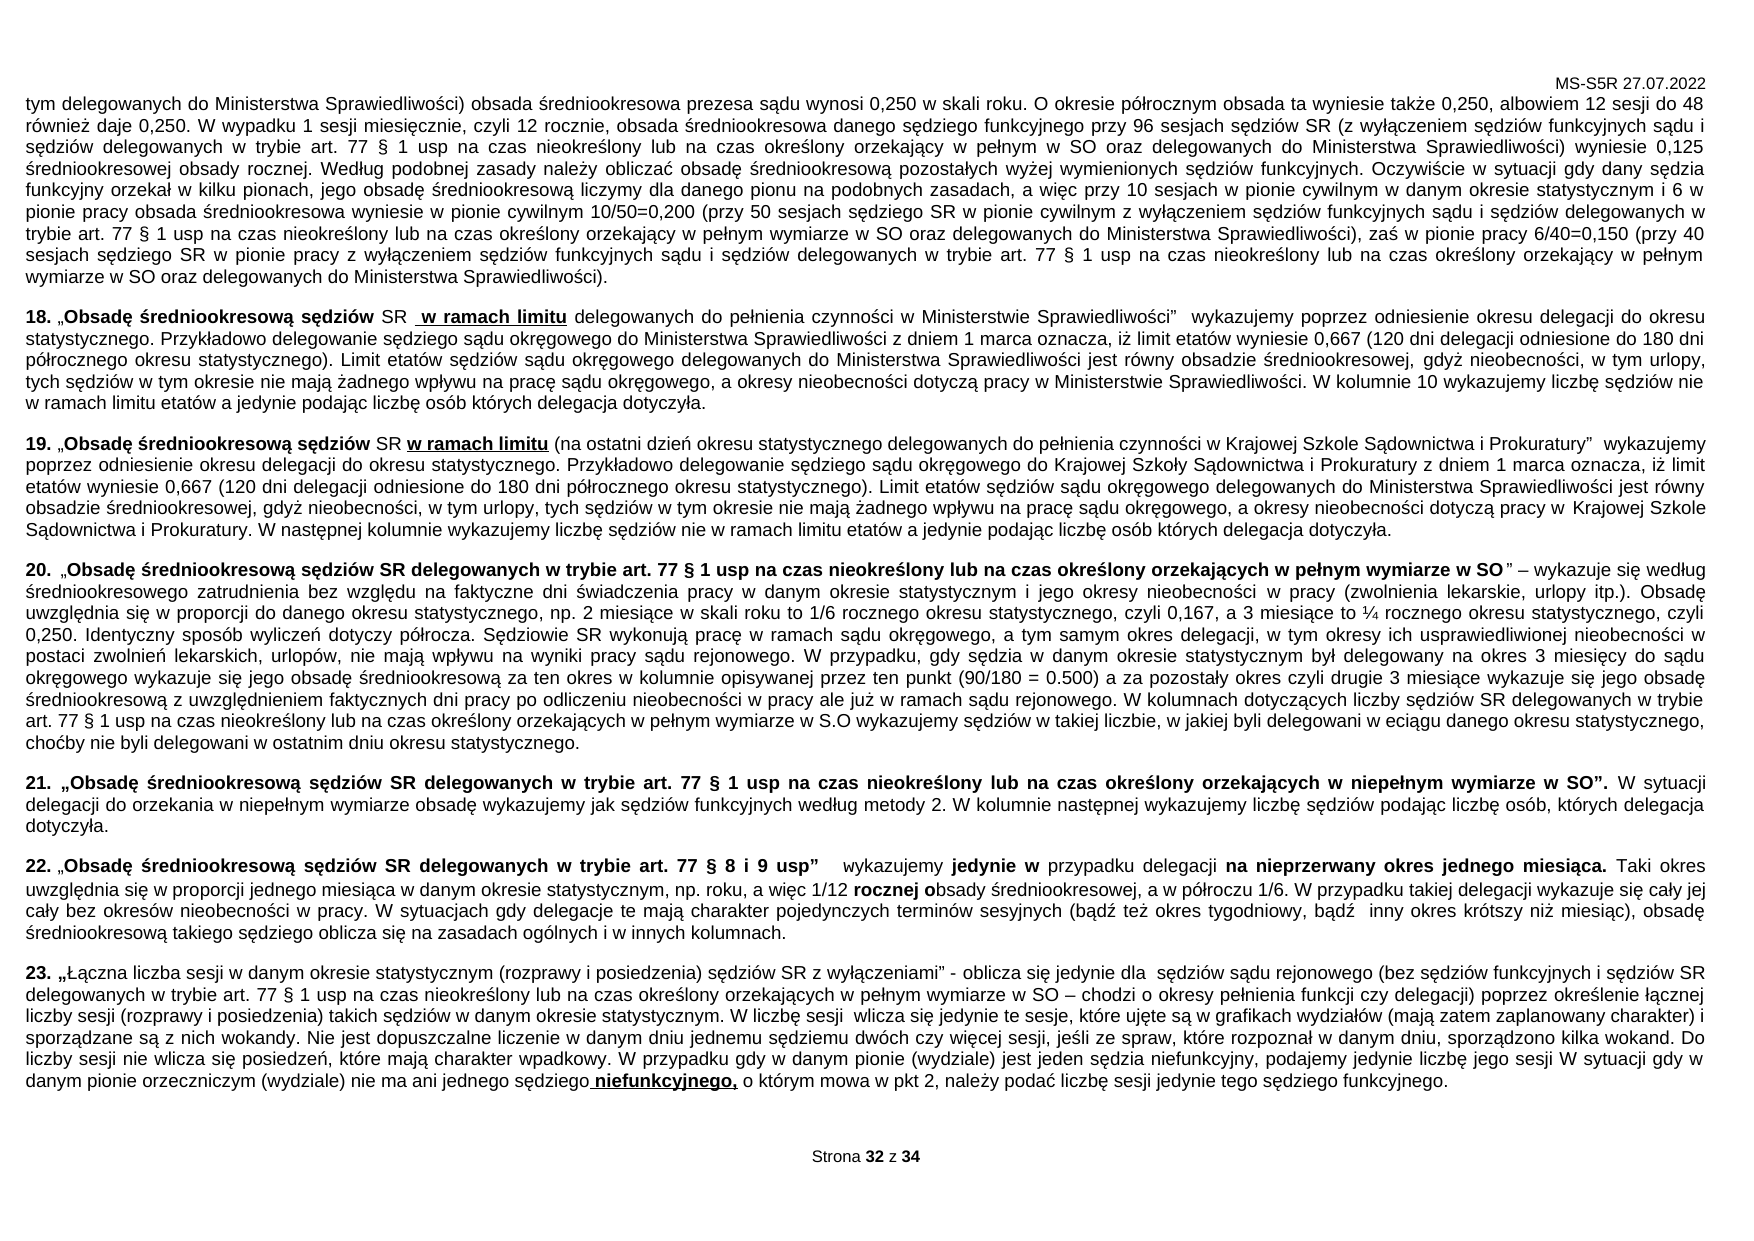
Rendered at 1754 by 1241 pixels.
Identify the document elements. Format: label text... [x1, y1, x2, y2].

list „Łączna liczba sesji w danym okresie statystycznym (rozprawy i posiedzenia) sędziów SR z wyłączeniami” - oblicza się jedynie dla sędziów sądu rejonowego (bez sędziów funkcyjnych i sędziów SR delegowanych w trybie art. 77 § 1 usp na czas nieokreślony lub na czas określony orzekających w pełnym wymiarze w SO – chodzi o okresy pełnienia funkcji czy delegacji) poprzez określenie łącznej liczby sesji (rozprawy i posiedzenia) takich sędziów w danym okresie statystycznym. W liczbę sesji wlicza się jedynie te sesje, które ujęte są w grafikach wydziałów (mają zatem zaplanowany charakter) i sporządzane są z nich wokandy. Nie jest dopuszczalne liczenie w danym dniu jednemu sędziemu dwóch czy więcej sesji, jeśli ze spraw, które rozpoznał w danym dniu, sporządzono kilka wokand. Do liczby sesji nie wlicza się posiedzeń, które mają charakter wpadkowy. W przypadku gdy w danym pionie (wydziale) jest jeden sędzia niefunkcyjny, podajemy jedynie liczbę jego sesji W sytuacji gdy w danym pionie orzeczniczym (wydziale) nie ma ani jednego sędziego niefunkcyjnego, o którym mowa w pkt 2, należy podać liczbę sesji jedynie tego sędziego funkcyjnego. [25, 962, 1706, 1091]
list „Obsadę średniookresową sędziów SR w ramach limitu (na ostatni dzień okresu statystycznego delegowanych do pełnienia czynności w Krajowej Szkole Sądownictwa i Prokuratury” ­ wykazujemy poprzez odniesienie okresu delegacji do okresu statystycznego. Przykładowo delegowanie sędziego sądu okręgowego do Krajowej Szkoły Sądownictwa i Prokuratury z dniem 1 marca oznacza, iż limit etatów wyniesie 0,667 (120 dni delegacji odniesione do 180 dni półrocznego okresu statystycznego). Limit etatów sędziów sądu okręgowego delegowanych do Ministerstwa Sprawiedliwości jest równy obsadzie średniookresowej, gdyż nieobecności, w tym urlopy, tych sędziów w tym okresie nie mają żadnego wpływu na pracę sądu okręgowego, a okresy nieobecności dotyczą pracy w Krajowej Szkole Sądownictwa i Prokuratury. W następnej kolumnie wykazujemy liczbę sędziów nie w ramach limitu etatów a jedynie podając liczbę osób których delegacja dotyczyła. [25, 432, 1706, 540]
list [25, 93, 1706, 287]
list „Obsadę średniookresową sędziów SR delegowanych w trybie art. 77 § 1 usp na czas nieokreślony lub na czas określony orzekających w pełnym wymiarze w SO” – wykazuje się według średniookresowego zatrudnienia bez względu na faktyczne dni świadczenia pracy w danym okresie statystycznym i jego okresy nieobecności w pracy (zwolnienia lekarskie, urlopy itp.). Obsadę uwzględnia się w proporcji do danego okresu statystycznego, np. 2 miesiące w skali roku to 1/6 rocznego okresu statystycznego, czyli 0,167, a 3 miesiące to ¼ rocznego okresu statystycznego, czyli 0,250. Identyczny sposób wyliczeń dotyczy półrocza. Sędziowie SR wykonują pracę w ramach sądu okręgowego, a tym samym okres delegacji, w tym okresy ich usprawiedliwionej nieobecności w postaci zwolnień lekarskich, urlopów, nie mają wpływu na wyniki pracy sądu rejonowego. W przypadku, gdy sędzia w danym okresie statystycznym był delegowany na okres 3 miesięcy do sądu okręgowego wykazuje się jego obsadę średniookresową za ten okres w kolumnie opisywanej przez ten punkt (90/180 = 0.500) a za pozostały okres czyli drugie 3 miesiące wykazuje się jego obsadę średniookresową z uwzględnieniem faktycznych dni pracy po odliczeniu nieobecności w pracy ale już w ramach sądu rejonowego. W kolumnach dotyczących liczby sędziów SR delegowanych w trybie art. 77 § 1 usp na czas nieokreślony lub na czas określony orzekających w pełnym wymiarze w S.O wykazujemy sędziów w takiej liczbie, w jakiej byli delegowani w eciągu danego okresu statystycznego, choćby nie byli delegowani w ostatnim dniu okresu statystycznego. [25, 559, 1706, 753]
list „Obsadę średniookresową sędziów SR delegowanych w trybie art. 77 § 8 i 9 usp” ­ wykazujemy jedynie w przypadku delegacji na nieprzerwany okres jednego miesiąca. Taki okres uwzględnia się w proporcji jednego miesiąca w danym okresie statystycznym, np. roku, a więc 1/12 rocznej obsady średniookresowej, a w półroczu 1/6. W przypadku takiej delegacji wykazuje się cały jej cały bez okresów nieobecności w pracy. W sytuacjach gdy delegacje te mają charakter pojedynczych terminów sesyjnych (bądź też okres tygodniowy, bądź inny okres krótszy niż miesiąc), obsadę średniookresową takiego sędziego oblicza się na zasadach ogólnych i w innych kolumnach. [25, 855, 1706, 943]
list „Obsadę średniookresową sędziów SR w ramach limitu delegowanych do pełnienia czynności w Ministerstwie Sprawiedliwości” ­ wykazujemy poprzez odniesienie okresu delegacji do okresu statystycznego. Przykładowo delegowanie sędziego sądu okręgowego do Ministerstwa Sprawiedliwości z dniem 1 marca oznacza, iż limit etatów wyniesie 0,667 (120 dni delegacji odniesione do 180 dni półrocznego okresu statystycznego). Limit etatów sędziów sądu okręgowego delegowanych do Ministerstwa Sprawiedliwości jest równy obsadzie średniookresowej, gdyż nieobecności, w tym urlopy, tych sędziów w tym okresie nie mają żadnego wpływu na pracę sądu okręgowego, a okresy nieobecności dotyczą pracy w Ministerstwie Sprawiedliwości. W kolumnie 10 wykazujemy liczbę sędziów nie w ramach limitu etatów a jedynie podając liczbę osób których delegacja dotyczyła. [25, 306, 1706, 414]
list „Obsadę średniookresową sędziów SR delegowanych w trybie art. 77 § 1 usp na czas nieokreślony lub na czas określony orzekających w niepełnym wymiarze w SO”. W sytuacji delegacji do orzekania w niepełnym wymiarze obsadę wykazujemy jak sędziów funkcyjnych według metody 2. W kolumnie następnej wykazujemy liczbę sędziów podając liczbę osób, których delegacja dotyczyła. [25, 772, 1706, 836]
